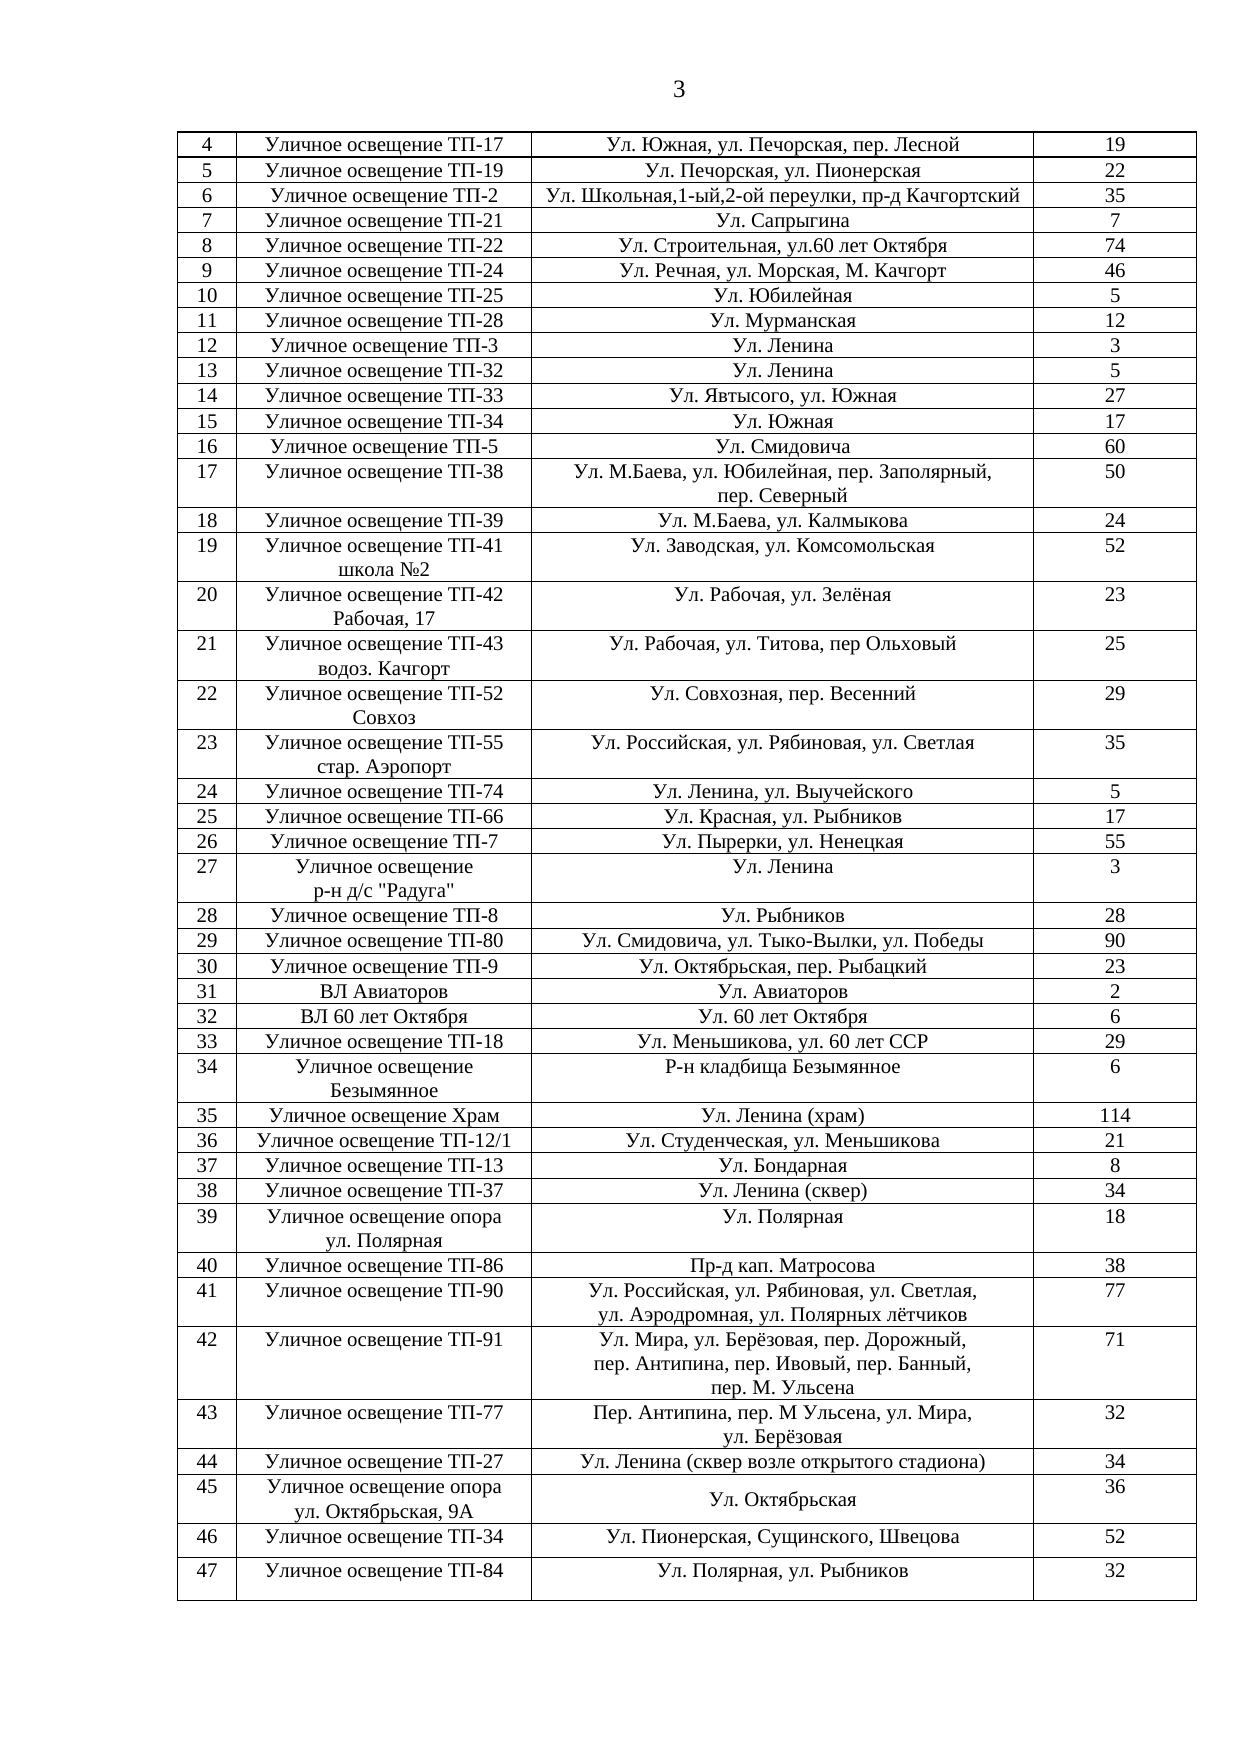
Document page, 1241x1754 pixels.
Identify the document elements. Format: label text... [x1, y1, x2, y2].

table_cell 43 [178, 1400, 236, 1448]
table_cell Ул. Российская, ул. Рябиновая, ул. Светлая, ул. Аэродромная, ул. Полярных лётчиков [532, 1278, 1033, 1326]
table_cell 7 [1034, 208, 1196, 232]
table_cell Ул. Красная, ул. Рыбников [532, 804, 1033, 828]
table_cell Уличное освещение ТП-42 Рабочая, 17 [237, 582, 531, 630]
table_cell 32 [1034, 1558, 1196, 1600]
table_cell 22 [1034, 158, 1196, 182]
table_cell 36 [178, 1128, 236, 1152]
table_cell 14 [178, 384, 236, 407]
table_cell 46 [178, 1524, 236, 1557]
table_cell Ул. Рабочая, ул. Зелёная [532, 582, 1033, 630]
table_cell 12 [178, 333, 236, 357]
table_cell Уличное освещение ТП-5 [237, 434, 531, 458]
table_cell 27 [1034, 384, 1196, 407]
table_cell 46 [1034, 258, 1196, 282]
table_cell 5 [178, 158, 236, 182]
table_cell Ул. Смидовича [532, 434, 1033, 458]
table_cell 24 [1034, 508, 1196, 532]
table_cell Ул. Смидовича, ул. Тыко-Вылки, ул. Победы [532, 929, 1033, 952]
table_cell 6 [1034, 1004, 1196, 1028]
table_cell Ул. Юбилейная [532, 283, 1033, 307]
table_cell Уличное освещение ТП-13 [237, 1153, 531, 1177]
table_cell 8 [178, 233, 236, 257]
table_cell 71 [1034, 1327, 1196, 1399]
table_cell 17 [1034, 409, 1196, 433]
table_cell Уличное освещение ТП-91 [237, 1327, 531, 1399]
table_cell Ул. Ленина, ул. Выучейского [532, 779, 1033, 803]
table_cell 41 [178, 1278, 236, 1326]
table_cell Уличное освещение Безымянное [237, 1054, 531, 1102]
table_cell 30 [178, 954, 236, 978]
table_cell 3 [1034, 333, 1196, 357]
table_cell 4 [178, 133, 236, 156]
table_cell Уличное освещение ТП-8 [237, 903, 531, 927]
table_cell 3 [1034, 854, 1196, 902]
table_cell Уличное освещение ТП-7 [237, 829, 531, 853]
table_cell 8 [1034, 1153, 1196, 1177]
table_cell Уличное освещение ТП-32 [237, 358, 531, 382]
table_cell 32 [178, 1004, 236, 1028]
table_cell 21 [1034, 1128, 1196, 1152]
table_cell 5 [1034, 283, 1196, 307]
table_cell 23 [178, 730, 236, 778]
table_cell Уличное освещение ТП-24 [237, 258, 531, 282]
table_cell 50 [1034, 459, 1196, 507]
table_cell Пер. Антипина, пер. М Ульсена, ул. Мира, ул. Берёзовая [532, 1400, 1033, 1448]
table_cell 29 [1034, 1029, 1196, 1053]
table_cell Уличное освещение ТП-55 стар. Аэропорт [237, 730, 531, 778]
table_cell 90 [1034, 929, 1196, 952]
table_cell 13 [178, 358, 236, 382]
table_cell ВЛ Авиаторов [237, 979, 531, 1003]
table_cell 34 [178, 1054, 236, 1102]
table_cell Ул. Ленина [532, 854, 1033, 902]
table_cell 114 [1034, 1103, 1196, 1127]
table_cell Уличное освещение ТП-28 [237, 308, 531, 332]
table_cell Уличное освещение ТП-86 [237, 1253, 531, 1277]
table_cell Уличное освещение ТП-25 [237, 283, 531, 307]
table_cell 42 [178, 1327, 236, 1399]
table_cell Ул. Пырерки, ул. Ненецкая [532, 829, 1033, 853]
table_cell 10 [178, 283, 236, 307]
table_cell Ул. Совхозная, пер. Весенний [532, 681, 1033, 729]
table_cell Уличное освещение Храм [237, 1103, 531, 1127]
table_cell 6 [178, 183, 236, 207]
table_cell Ул. Авиаторов [532, 979, 1033, 1003]
table_cell Уличное освещение ТП-37 [237, 1179, 531, 1202]
table_cell 23 [1034, 954, 1196, 978]
table_cell 11 [178, 308, 236, 332]
table_cell Уличное освещение ТП-43 водоз. Качгорт [237, 631, 531, 679]
table_cell Уличное освещение ТП-77 [237, 1400, 531, 1448]
table_cell Ул. Студенческая, ул. Меньшикова [532, 1128, 1033, 1152]
table_cell 15 [178, 409, 236, 433]
table_cell 37 [178, 1153, 236, 1177]
table_cell Ул. Мурманская [532, 308, 1033, 332]
table_cell Уличное освещение ТП-74 [237, 779, 531, 803]
table_cell Ул. Российская, ул. Рябиновая, ул. Светлая [532, 730, 1033, 778]
table_cell 26 [178, 829, 236, 853]
table_cell 6 [1034, 1054, 1196, 1102]
table_cell 44 [178, 1449, 236, 1473]
table_cell 35 [1034, 183, 1196, 207]
table_cell 55 [1034, 829, 1196, 853]
table_cell 31 [178, 979, 236, 1003]
table_cell Ул. М.Баева, ул. Калмыкова [532, 508, 1033, 532]
table_cell 52 [1034, 533, 1196, 581]
table_cell 34 [1034, 1179, 1196, 1202]
table_cell 36 [1034, 1475, 1196, 1523]
table_cell Ул. Заводская, ул. Комсомольская [532, 533, 1033, 581]
table_cell Уличное освещение ТП-3 [237, 333, 531, 357]
table_cell Пр-д кап. Матросова [532, 1253, 1033, 1277]
table_cell Ул. Октябрьская [532, 1475, 1033, 1523]
table_cell Ул. Рыбников [532, 903, 1033, 927]
table_cell 9 [178, 258, 236, 282]
table_cell 38 [178, 1179, 236, 1202]
table_cell Уличное освещение ТП-33 [237, 384, 531, 407]
table_cell Ул. Печорская, ул. Пионерская [532, 158, 1033, 182]
table_cell Ул. Ленина [532, 333, 1033, 357]
table_cell 25 [178, 804, 236, 828]
table_cell 47 [178, 1558, 236, 1600]
table_cell 39 [178, 1204, 236, 1252]
table_cell Уличное освещение ТП-19 [237, 158, 531, 182]
table_cell Ул. М.Баева, ул. Юбилейная, пер. Заполярный, пер. Северный [532, 459, 1033, 507]
table_cell 35 [178, 1103, 236, 1127]
table_cell 35 [1034, 730, 1196, 778]
table_cell 32 [1034, 1400, 1196, 1448]
table_cell Ул. Рабочая, ул. Титова, пер Ольховый [532, 631, 1033, 679]
table_cell 22 [178, 681, 236, 729]
table_cell 60 [1034, 434, 1196, 458]
table_cell Уличное освещение ТП-9 [237, 954, 531, 978]
table_cell Уличное освещение ТП-21 [237, 208, 531, 232]
table_cell 7 [178, 208, 236, 232]
table_cell 19 [178, 533, 236, 581]
table_cell Уличное освещение ТП-12/1 [237, 1128, 531, 1152]
table_cell 2 [1034, 979, 1196, 1003]
table_cell Ул. Школьная,1-ый,2-ой переулки, пр-д Качгортский [532, 183, 1033, 207]
table_cell Ул. Ленина (храм) [532, 1103, 1033, 1127]
table_cell Уличное освещение опора ул. Полярная [237, 1204, 531, 1252]
table_cell Ул. Бондарная [532, 1153, 1033, 1177]
table_cell Ул. Строительная, ул.60 лет Октября [532, 233, 1033, 257]
table_cell 27 [178, 854, 236, 902]
table_cell 28 [178, 903, 236, 927]
table_cell Уличное освещение ТП-41 школа №2 [237, 533, 531, 581]
table_cell Уличное освещение ТП-34 [237, 1524, 531, 1557]
table_cell Уличное освещение ТП-80 [237, 929, 531, 952]
table_cell 5 [1034, 779, 1196, 803]
table_cell 34 [1034, 1449, 1196, 1473]
table_cell Уличное освещение ТП-34 [237, 409, 531, 433]
table_cell 17 [1034, 804, 1196, 828]
table_cell 74 [1034, 233, 1196, 257]
table_cell Уличное освещение опора ул. Октябрьская, 9А [237, 1475, 531, 1523]
table_cell Уличное освещение ТП-84 [237, 1558, 531, 1600]
table_cell 5 [1034, 358, 1196, 382]
table_cell Ул. Явтысого, ул. Южная [532, 384, 1033, 407]
table_cell Р-н кладбища Безымянное [532, 1054, 1033, 1102]
table_cell Уличное освещение ТП-38 [237, 459, 531, 507]
table_cell Ул. Сапрыгина [532, 208, 1033, 232]
table_cell 25 [1034, 631, 1196, 679]
table_cell 18 [178, 508, 236, 532]
table_cell Ул. Полярная [532, 1204, 1033, 1252]
table_cell 29 [1034, 681, 1196, 729]
table_cell 16 [178, 434, 236, 458]
table_cell 17 [178, 459, 236, 507]
table_cell Ул. Ленина [532, 358, 1033, 382]
table_cell 33 [178, 1029, 236, 1053]
table_cell 23 [1034, 582, 1196, 630]
table_cell 18 [1034, 1204, 1196, 1252]
table_cell 45 [178, 1475, 236, 1523]
table_cell Ул. Ленина (сквер) [532, 1179, 1033, 1202]
table_cell 52 [1034, 1524, 1196, 1557]
table_cell 40 [178, 1253, 236, 1277]
table_cell 19 [1034, 133, 1196, 156]
table_cell Уличное освещение ТП-39 [237, 508, 531, 532]
table_cell Ул. Ленина (сквер возле открытого стадиона) [532, 1449, 1033, 1473]
table_cell Уличное освещение р-н д/с "Радуга" [237, 854, 531, 902]
table_cell Ул. Мира, ул. Берёзовая, пер. Дорожный, пер. Антипина, пер. Ивовый, пер. Банный, пер. М. Ульсена [532, 1327, 1033, 1399]
table_cell Уличное освещение ТП-90 [237, 1278, 531, 1326]
table_cell Уличное освещение ТП-2 [237, 183, 531, 207]
table_cell Уличное освещение ТП-27 [237, 1449, 531, 1473]
table_cell Ул. Пионерская, Сущинского, Швецова [532, 1524, 1033, 1557]
table_cell Уличное освещение ТП-18 [237, 1029, 531, 1053]
table_cell Уличное освещение ТП-22 [237, 233, 531, 257]
table_cell 20 [178, 582, 236, 630]
table_cell 28 [1034, 903, 1196, 927]
table_cell 21 [178, 631, 236, 679]
table_cell Уличное освещение ТП-52 Совхоз [237, 681, 531, 729]
table_cell 12 [1034, 308, 1196, 332]
table_cell Ул. Полярная, ул. Рыбников [532, 1558, 1033, 1600]
table_cell ВЛ 60 лет Октября [237, 1004, 531, 1028]
table_cell Ул. 60 лет Октября [532, 1004, 1033, 1028]
table_cell 29 [178, 929, 236, 952]
table_cell 24 [178, 779, 236, 803]
table_cell 77 [1034, 1278, 1196, 1326]
table_cell Ул. Южная [532, 409, 1033, 433]
table_cell Ул. Речная, ул. Морская, М. Качгорт [532, 258, 1033, 282]
table_cell Уличное освещение ТП-17 [237, 133, 531, 156]
table_cell Уличное освещение ТП-66 [237, 804, 531, 828]
table_cell 38 [1034, 1253, 1196, 1277]
table_cell Ул. Октябрьская, пер. Рыбацкий [532, 954, 1033, 978]
table_cell Ул. Южная, ул. Печорская, пер. Лесной [532, 133, 1033, 156]
table_cell Ул. Меньшикова, ул. 60 лет ССР [532, 1029, 1033, 1053]
